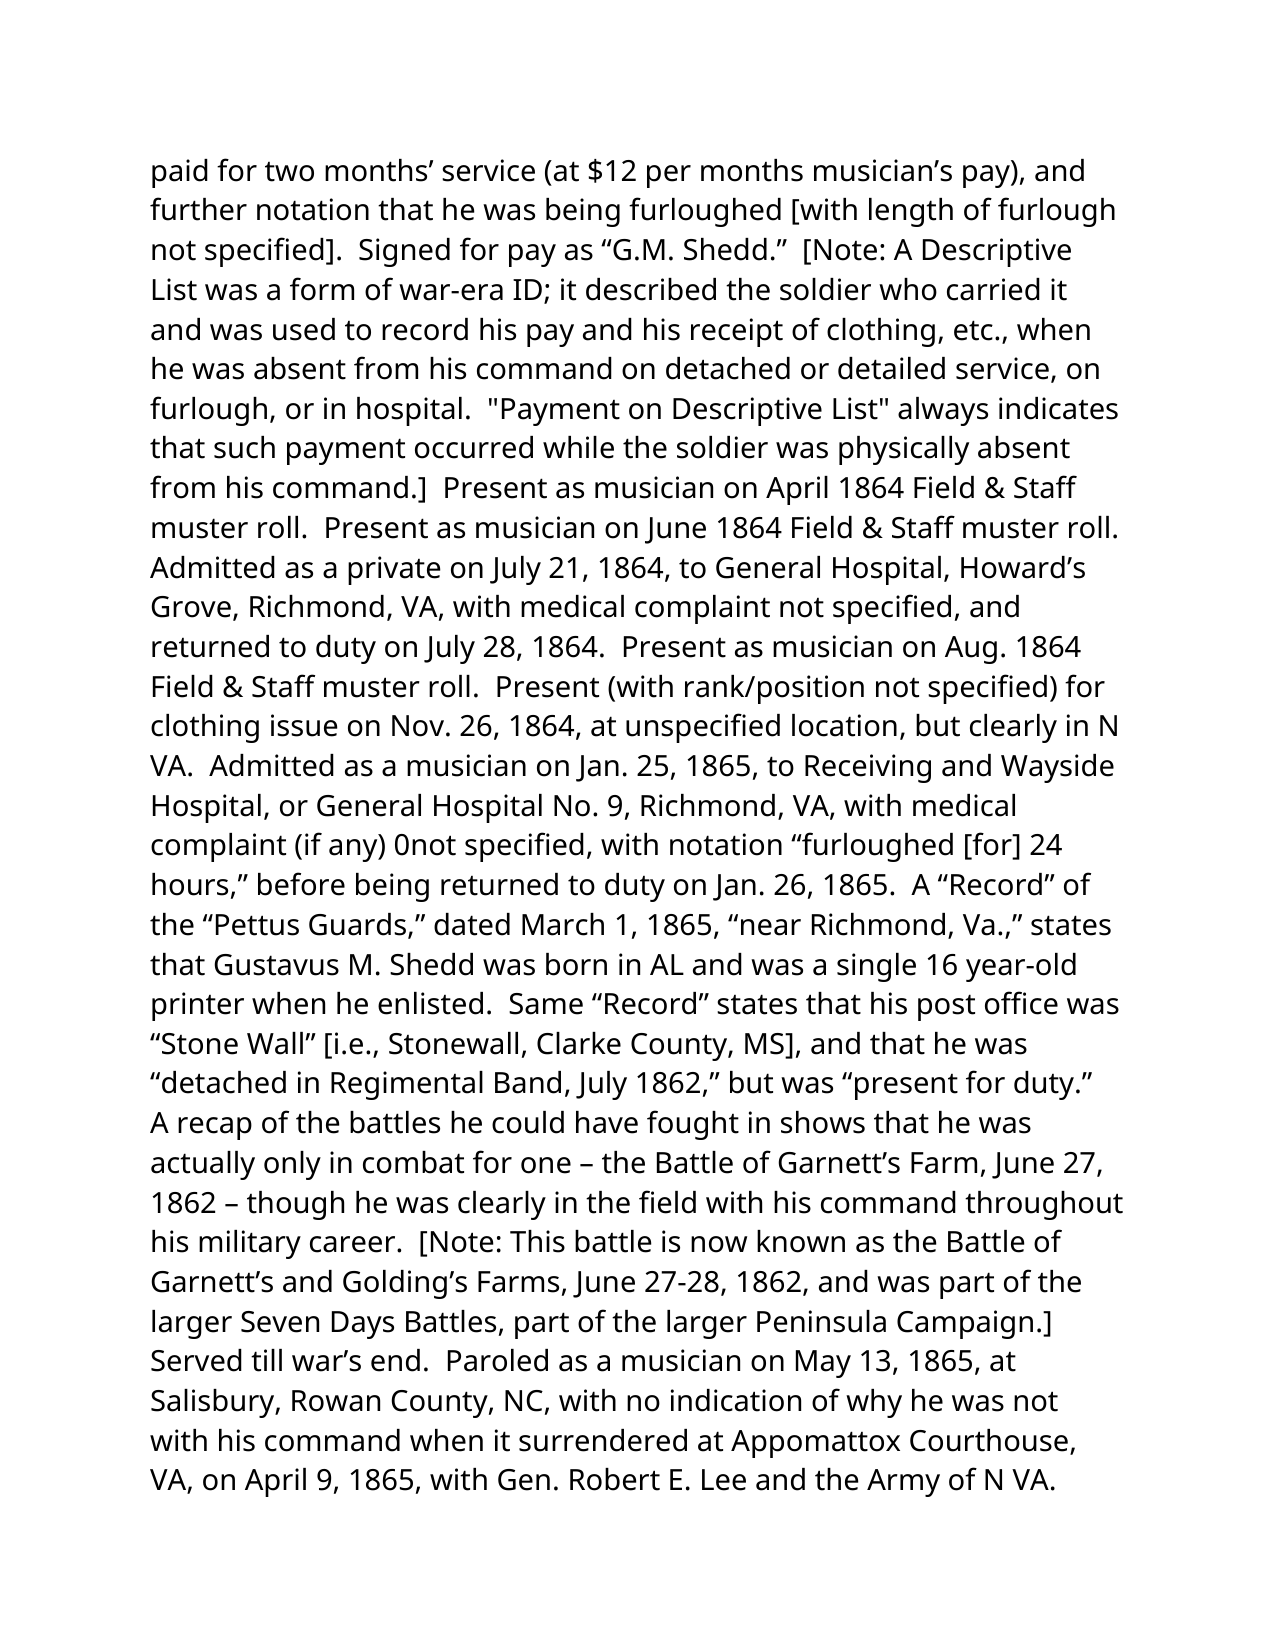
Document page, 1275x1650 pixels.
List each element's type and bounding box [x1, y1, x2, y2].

text [150, 150, 1125, 1499]
